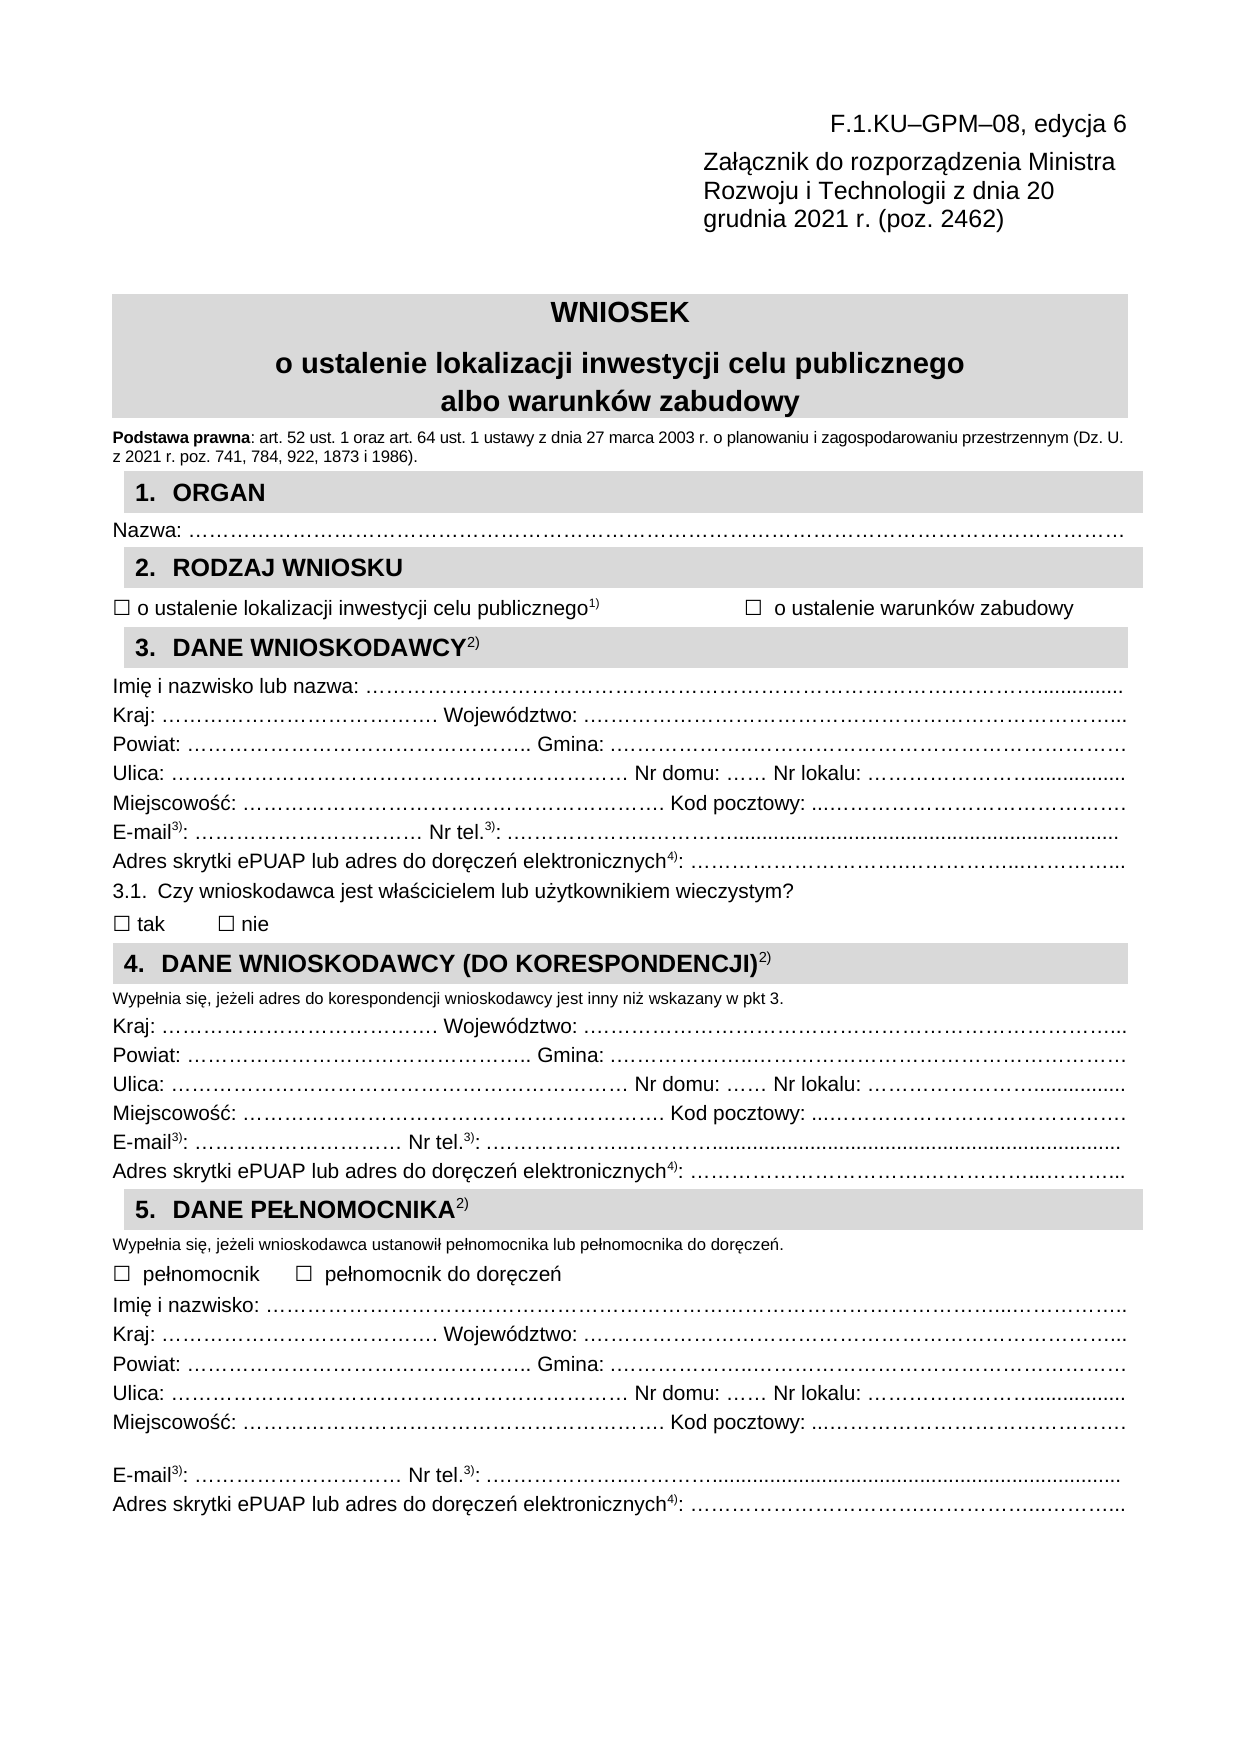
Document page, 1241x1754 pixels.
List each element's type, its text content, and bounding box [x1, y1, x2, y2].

text E-mail3): ………………………… Nr tel.3): .………………..…………....................................................................... [112, 1463, 1128, 1487]
text Miejscowość: ……………………………………………………. Kod pocztowy: ...……………………………………. [112, 790, 1128, 814]
text o ustalenie lokalizacji inwestycji celu publicznego) o ustalenie warunków zabudowy [112, 593, 1128, 622]
text Adres skrytki ePUAP lub adres do doręczeń elektronicznych4): …………………………….……………...………... [112, 1492, 1128, 1516]
text Ulica: ………………………………………………………… Nr domu: …… Nr lokalu: ……………………................ [112, 1381, 1128, 1404]
text Nazwa: ……………………………………………………………………………………………………………………… [112, 518, 1128, 542]
text Wypełnia się, jeżeli adres do korespondencji wnioskodawcy jest inny niż wskazany w pkt 3. [112, 989, 1128, 1008]
text Ulica: ………………………………………………………… Nr domu: …… Nr lokalu: ……………………................ [112, 761, 1128, 785]
text Powiat: ………………………………………….. Gmina: .………………..……………………………………………… [112, 1351, 1128, 1375]
table_header RODZAJ WNIOSKU [124, 547, 1143, 588]
text E-mail): …………………………… Nr tel.3): .………………..…………................................................................... [112, 819, 1128, 843]
text pełnomocnik pełnomocnik do doręczeń [112, 1259, 1128, 1288]
subtitle o ustalenie lokalizacji inwestycji celu publicznego albo warunków zabudowy [112, 346, 1128, 418]
text Imię i nazwisko: ……………………………………………………………………………………………...…………….. [112, 1293, 1128, 1317]
text Miejscowość: ……………………………………………………. Kod pocztowy: ...……………………………………. [112, 1101, 1128, 1125]
text Powiat: ………………………………………….. Gmina: .………………..……………………………………………… [112, 1043, 1128, 1067]
table_header ORGAN [124, 471, 1143, 513]
text Załącznik do rozporządzenia Ministra Rozwoju i Technologii z dnia 20 grudnia 2021 r. (poz. 2462) [703, 147, 1128, 233]
text Kraj: …………………………………. Województwo: .…………………………………………………………………... [112, 703, 1128, 727]
text F.1.KU–GPM–08, edycja 6 [112, 109, 1128, 137]
subtitle Czy wnioskodawca jest właścicielem lub użytkownikiem wieczystym? [112, 879, 1128, 903]
text Powiat: ………………………………………….. Gmina: .………………..……………………………………………… [112, 732, 1128, 756]
table_header DANE WNIOSKODAWCY) [124, 627, 1128, 668]
text tak nie [112, 909, 1128, 937]
text Kraj: …………………………………. Województwo: .…………………………………………………………………... [112, 1013, 1128, 1037]
table_header DANE PEŁNOMOCNIKA2) [124, 1189, 1143, 1230]
text E-mail3): ………………………… Nr tel.3): .………………..…………....................................................................... [112, 1130, 1128, 1154]
text Wypełnia się, jeżeli wnioskodawca ustanowił pełnomocnika lub pełnomocnika do doręczeń. [112, 1235, 1128, 1254]
text Adres skrytki ePUAP lub adres do doręczeń elektronicznych): ………………………….……………...…………... [112, 849, 1128, 873]
subtitle WNIOSEK [112, 294, 1128, 328]
text Kraj: …………………………………. Województwo: .…………………………………………………………………... [112, 1322, 1128, 1346]
text Podstawa prawna: art. 52 ust. 1 oraz art. 64 ust. 1 ustawy z dnia 27 marca 2003 r. o planowaniu i zagospodarowaniu przestrzennym (Dz. U. z 2021 r. poz. 741, 784, 922, 1873 i 1986). [112, 428, 1128, 466]
text Imię i nazwisko lub nazwa: ………………………………………………………………………….…………............... [112, 674, 1128, 698]
text Ulica: ………………………………………………………… Nr domu: …… Nr lokalu: ……………………................ [112, 1072, 1128, 1096]
table_header DANE WNIOSKODAWCY (DO KORESPONDENCJI)2) [113, 943, 1128, 984]
text Miejscowość: ……………………………………………………. Kod pocztowy: ...……………………………………. [112, 1410, 1128, 1458]
text Adres skrytki ePUAP lub adres do doręczeń elektronicznych4): …………………………….……………...………... [112, 1159, 1128, 1183]
